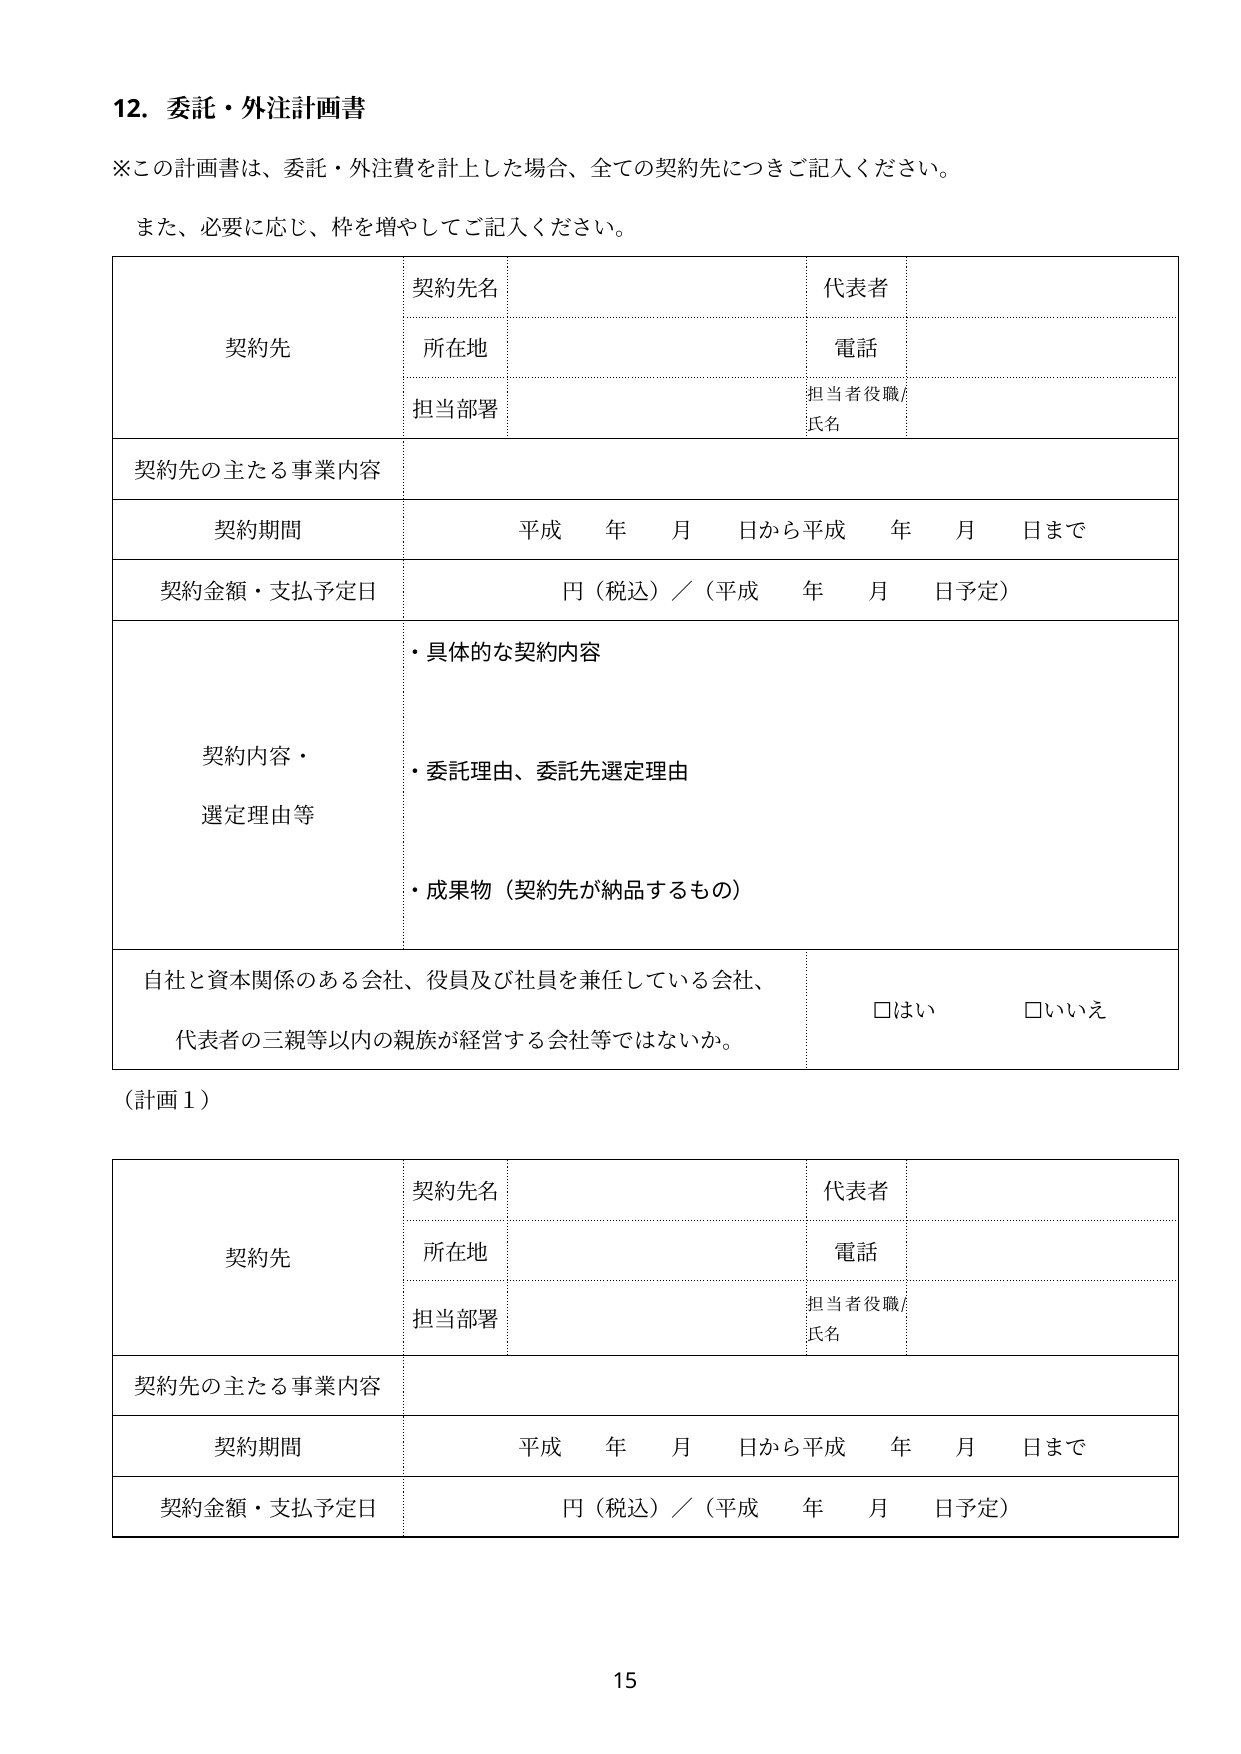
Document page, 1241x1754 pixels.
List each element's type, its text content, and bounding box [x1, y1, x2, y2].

table_cell [906, 377, 1178, 438]
table_cell ・具体的な契約内容 ・委託理由、委託先選定理由 ・成果物（契約先が納品するもの） [404, 621, 1178, 948]
table_header 代表者 [806, 257, 906, 317]
table_header 契約先名 [404, 257, 507, 317]
table_cell [906, 1220, 1178, 1280]
table_cell 円（税込）／（平成 年 月 日予定） [404, 1477, 1178, 1536]
table_cell 契約先の主たる事業内容 [113, 439, 404, 498]
table_cell 所在地 [404, 1220, 507, 1280]
table_cell 契約期間 [113, 1416, 404, 1476]
table_cell 自社と資本関係のある会社、役員及び社員を兼任している会社、 代表者の三親等以内の親族が経営する会社等ではないか。 [113, 950, 806, 1069]
table_cell 担当部署 [404, 1280, 507, 1354]
table_cell [906, 317, 1178, 377]
text （計画１） [112, 1070, 1137, 1129]
table_cell 担当者役職/氏名 [806, 1280, 906, 1354]
table_cell 平成 年 月 日から平成 年 月 日まで [404, 500, 1178, 559]
table_cell [906, 1280, 1178, 1354]
table_header 代表者 [806, 1160, 906, 1220]
table_cell 契約金額・支払予定日 [113, 560, 404, 620]
table_cell [508, 1280, 806, 1354]
table_cell 平成 年 月 日から平成 年 月 日まで [404, 1416, 1178, 1476]
table_cell はい いいえ [806, 950, 1178, 1069]
table_cell 契約期間 [113, 500, 404, 559]
table_header [508, 1160, 806, 1220]
table_cell 電話 [806, 1220, 906, 1280]
text 12．委託・外注計画書 [112, 77, 1137, 137]
table_cell 円（税込）／（平成 年 月 日予定） [404, 560, 1178, 620]
table_cell [404, 1356, 1178, 1415]
table_header [906, 257, 1178, 317]
table_cell [404, 439, 1178, 498]
table_cell 契約金額・支払予定日 [113, 1477, 404, 1536]
table_cell 担当者役職/氏名 [806, 377, 906, 438]
text また、必要に応じ、枠を増やしてご記入ください。 [112, 196, 1137, 256]
table_header 契約先 [113, 257, 404, 438]
table_cell 担当部署 [404, 377, 507, 438]
table_header 契約先 [113, 1160, 404, 1354]
text ※この計画書は、委託・外注費を計上した場合、全ての契約先につきご記入ください。 [112, 137, 1137, 196]
table_cell 契約内容・ 選定理由等 [113, 621, 404, 948]
table_header 契約先名 [404, 1160, 507, 1220]
table_cell [508, 377, 806, 438]
table_cell 契約先の主たる事業内容 [113, 1356, 404, 1415]
table_cell 電話 [806, 317, 906, 377]
table_header [508, 257, 806, 317]
table_cell 所在地 [404, 317, 507, 377]
table_cell [508, 1220, 806, 1280]
table_cell [508, 317, 806, 377]
table_header [906, 1160, 1178, 1220]
